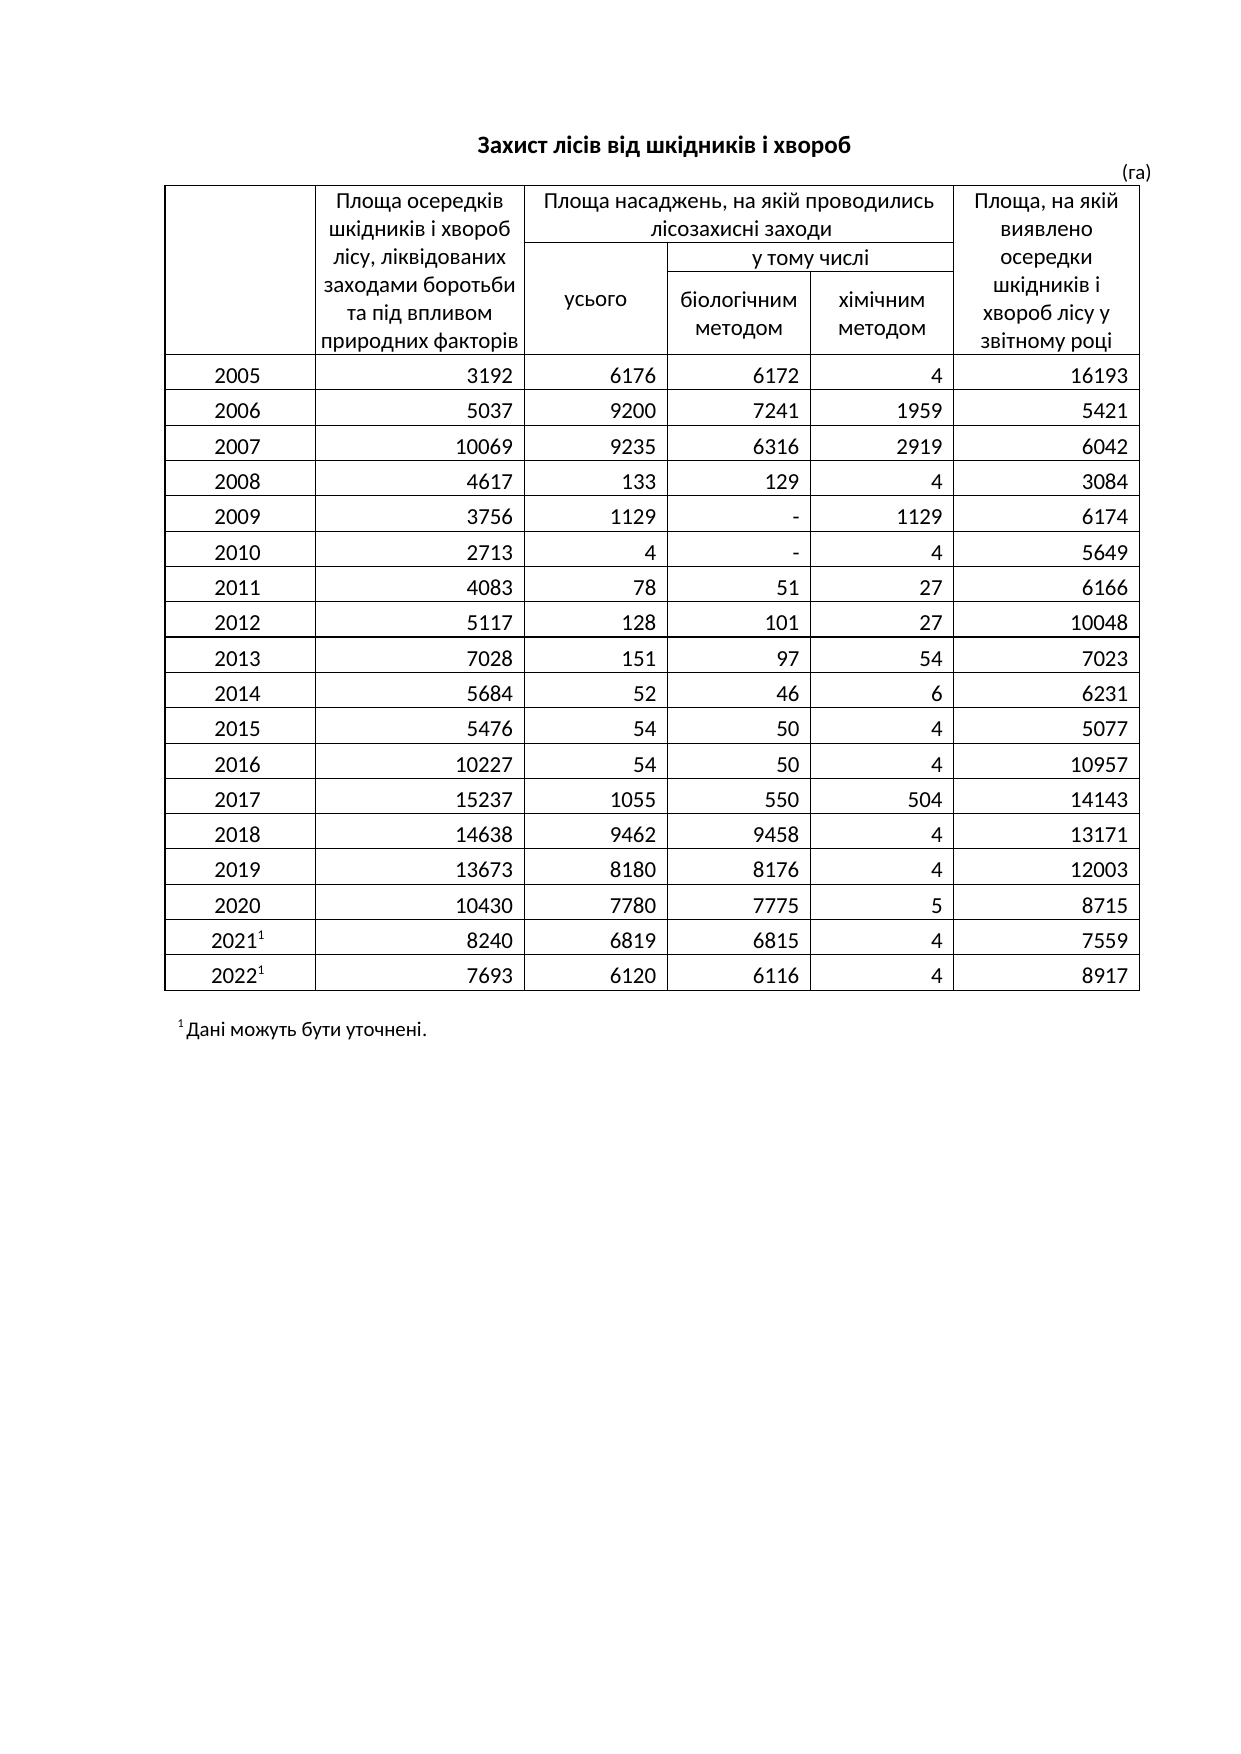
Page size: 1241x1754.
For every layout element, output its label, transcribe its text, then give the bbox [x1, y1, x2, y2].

table_cell 54 [811, 638, 953, 672]
table_cell 6120 [525, 955, 667, 989]
table_cell 4 [811, 920, 953, 954]
table_cell 10048 [954, 602, 1139, 636]
table_cell 4617 [316, 461, 524, 495]
table_cell 2018 [166, 814, 315, 848]
table_cell 2017 [166, 779, 315, 813]
table_cell 4 [811, 955, 953, 989]
table_cell 8917 [954, 955, 1139, 989]
table_cell 504 [811, 779, 953, 813]
table_header Площа осередків шкідників і хвороб лісу, ліквідованих заходами боротьби та під впливом природних факторів [316, 186, 524, 354]
table_cell 3192 [316, 355, 524, 389]
table_cell 4 [811, 708, 953, 742]
table_cell 51 [668, 567, 810, 601]
table_cell 128 [525, 602, 667, 636]
table_cell 5476 [316, 708, 524, 742]
table_cell біологічним методом [668, 272, 810, 354]
table_cell 7023 [954, 638, 1139, 672]
table_cell 5649 [954, 532, 1139, 566]
table_cell 129 [668, 461, 810, 495]
table_cell хімічним методом [811, 272, 953, 354]
table_cell 1055 [525, 779, 667, 813]
table_cell 7028 [316, 638, 524, 672]
table_cell 8240 [316, 920, 524, 954]
table_cell 1129 [811, 496, 953, 531]
table_cell 3756 [316, 496, 524, 531]
table_cell 6166 [954, 567, 1139, 601]
table_cell 4 [811, 355, 953, 389]
table_cell 6116 [668, 955, 810, 989]
table_cell 151 [525, 638, 667, 672]
table_cell 6042 [954, 426, 1139, 460]
table_cell 1129 [525, 496, 667, 531]
table_cell 550 [668, 779, 810, 813]
subtitle Захист лісів від шкідників і хвороб [177, 129, 1152, 159]
table_cell 14143 [954, 779, 1139, 813]
table_cell 46 [668, 673, 810, 707]
table_cell 5037 [316, 390, 524, 424]
table_cell 133 [525, 461, 667, 495]
table_cell 97 [668, 638, 810, 672]
table_cell 2006 [166, 390, 315, 424]
table_cell 6819 [525, 920, 667, 954]
table_cell 20211 [166, 920, 315, 954]
table_cell 1959 [811, 390, 953, 424]
table_cell 6 [811, 673, 953, 707]
table_header [166, 186, 315, 354]
table_cell 10227 [316, 744, 524, 778]
table_cell 4 [811, 461, 953, 495]
table_cell 5684 [316, 673, 524, 707]
table_cell 10430 [316, 885, 524, 919]
table_cell 5117 [316, 602, 524, 636]
table_cell 2005 [166, 355, 315, 389]
table_cell 2013 [166, 638, 315, 672]
table_cell 12003 [954, 849, 1139, 884]
table_cell 6815 [668, 920, 810, 954]
table_header Площа, на якій виявлено осередки шкідників і хвороб лісу у звітному році [954, 186, 1139, 354]
table_cell 8180 [525, 849, 667, 884]
table_cell 5077 [954, 708, 1139, 742]
table_cell 15237 [316, 779, 524, 813]
table_cell 13673 [316, 849, 524, 884]
table_cell 27 [811, 602, 953, 636]
table_cell 8715 [954, 885, 1139, 919]
text 1 Дані можуть бути уточнені. [177, 1016, 1152, 1041]
table_cell 2015 [166, 708, 315, 742]
table_cell 3084 [954, 461, 1139, 495]
table_cell 27 [811, 567, 953, 601]
table_cell усього [525, 243, 667, 354]
table_cell 2014 [166, 673, 315, 707]
table_cell 2012 [166, 602, 315, 636]
table_cell 2009 [166, 496, 315, 531]
table_cell 4083 [316, 567, 524, 601]
table_cell 5 [811, 885, 953, 919]
table_cell 6172 [668, 355, 810, 389]
table_cell 2713 [316, 532, 524, 566]
text (га) [177, 159, 1152, 185]
table_cell 2016 [166, 744, 315, 778]
table_cell 54 [525, 744, 667, 778]
table_cell 6316 [668, 426, 810, 460]
table_cell 2011 [166, 567, 315, 601]
table_cell 6231 [954, 673, 1139, 707]
table_cell 10957 [954, 744, 1139, 778]
table_cell 4 [811, 744, 953, 778]
table_cell 4 [811, 849, 953, 884]
table_cell 2008 [166, 461, 315, 495]
table_cell 2007 [166, 426, 315, 460]
table_cell 2020 [166, 885, 315, 919]
table_cell 4 [525, 532, 667, 566]
table_cell 13171 [954, 814, 1139, 848]
table_cell 78 [525, 567, 667, 601]
table_cell 2919 [811, 426, 953, 460]
table_cell 9458 [668, 814, 810, 848]
table_cell 5421 [954, 390, 1139, 424]
table_cell 4 [811, 532, 953, 566]
table_cell 7775 [668, 885, 810, 919]
table_cell 7693 [316, 955, 524, 989]
table_cell 9462 [525, 814, 667, 848]
table_cell 54 [525, 708, 667, 742]
table_cell - [668, 532, 810, 566]
table_cell 14638 [316, 814, 524, 848]
table_cell 4 [811, 814, 953, 848]
table_cell 10069 [316, 426, 524, 460]
table_cell 8176 [668, 849, 810, 884]
table_cell - [668, 496, 810, 531]
table_cell у тому числі [668, 243, 953, 271]
table_cell 7241 [668, 390, 810, 424]
table_cell 9235 [525, 426, 667, 460]
table_cell 52 [525, 673, 667, 707]
table_cell 2010 [166, 532, 315, 566]
table_cell 50 [668, 708, 810, 742]
table_cell 101 [668, 602, 810, 636]
table_cell 50 [668, 744, 810, 778]
table_cell 16193 [954, 355, 1139, 389]
table_cell 7780 [525, 885, 667, 919]
table_header Площа насаджень, на якій проводились лісозахисні заходи [525, 186, 953, 242]
table_cell 6176 [525, 355, 667, 389]
table_cell 7559 [954, 920, 1139, 954]
table_cell 9200 [525, 390, 667, 424]
table_cell 2019 [166, 849, 315, 884]
table_cell 20221 [166, 955, 315, 989]
table_cell 6174 [954, 496, 1139, 531]
